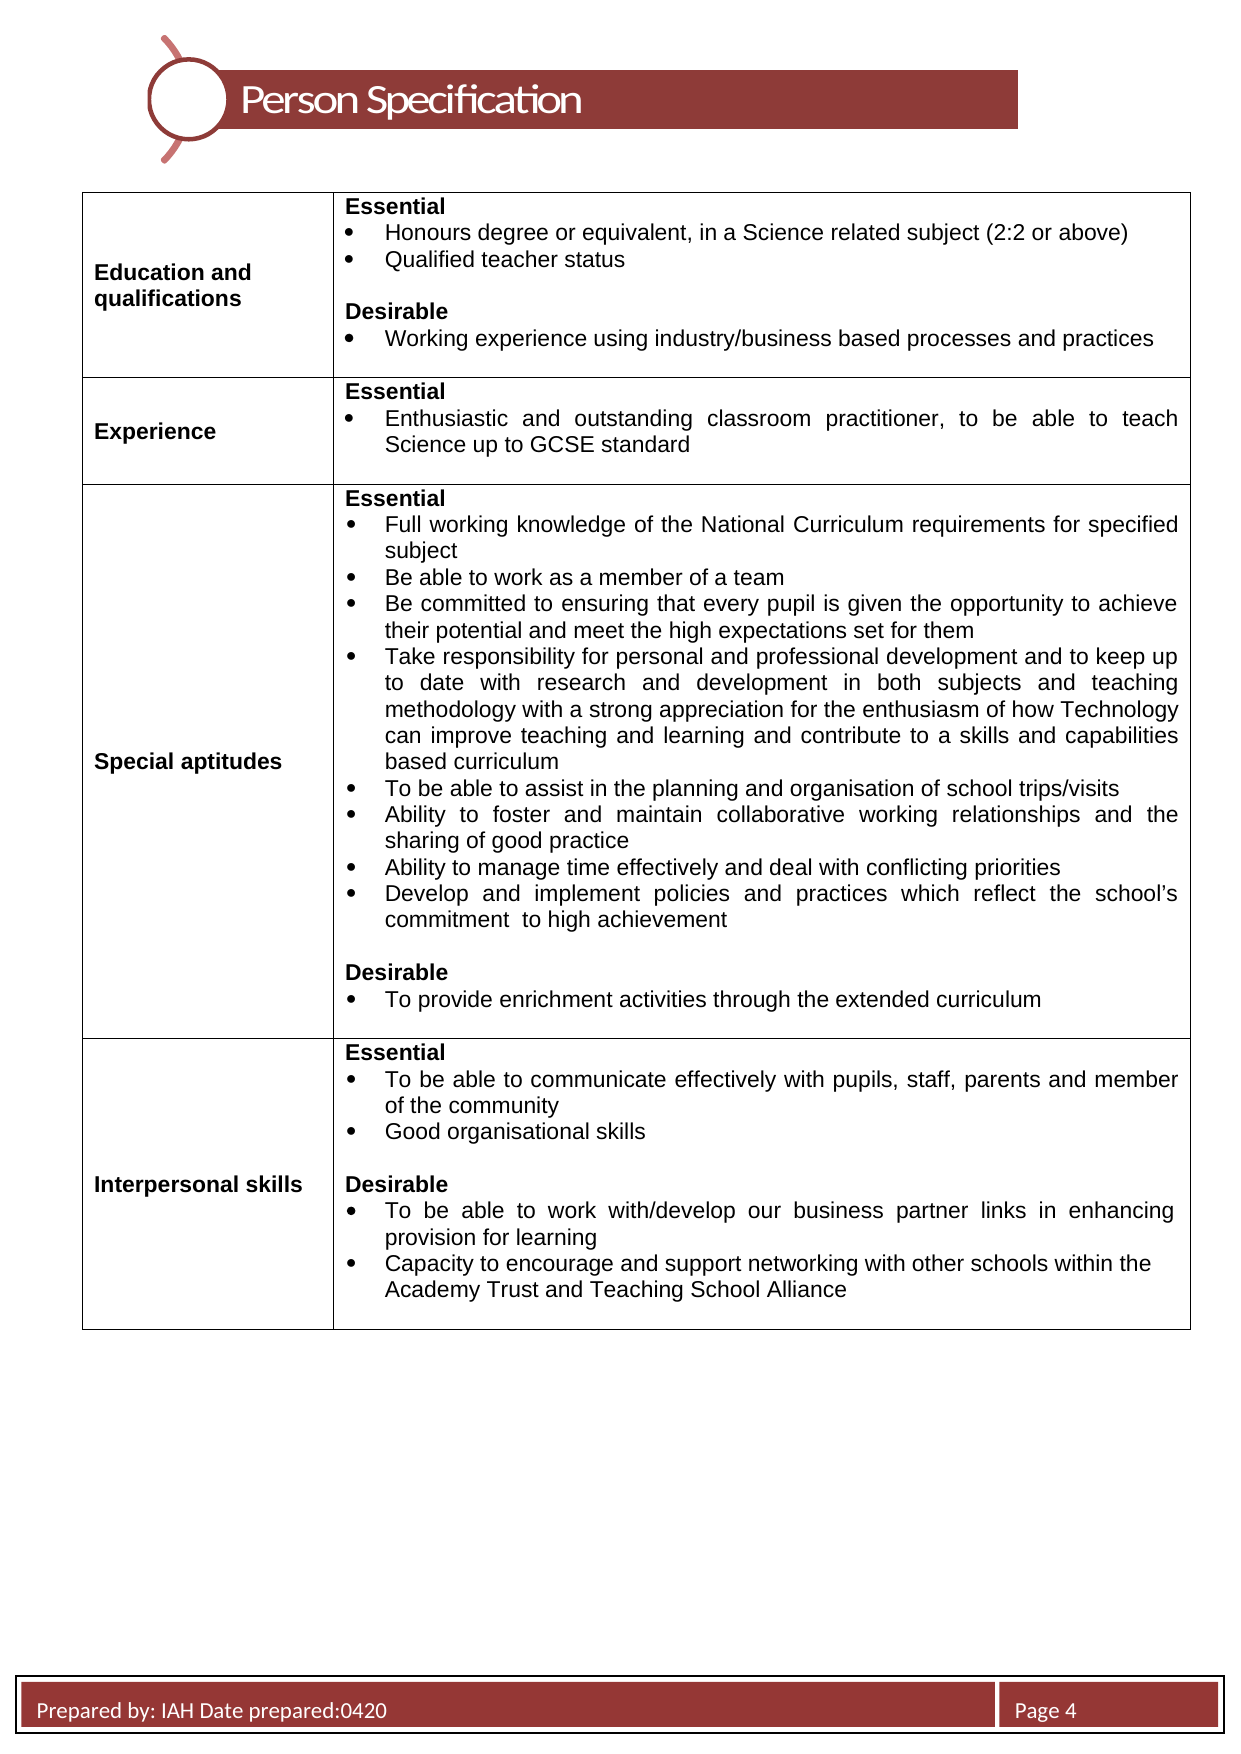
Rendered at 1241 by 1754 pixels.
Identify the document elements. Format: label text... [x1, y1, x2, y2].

table_cell Essential Enthusiastic and outstanding classroom practitioner, to be able to teach Science up to GCSE standard [334, 378, 1190, 484]
table_cell Interpersonal skills [83, 1039, 333, 1329]
table_cell Essential Full working knowledge of the National Curriculum requirements for specified subject Be able to work as a member of a team Be committed to ensuring that every pupil is given the opportunity to achieve their potential and meet the high expectations set for them Take responsibility for personal and professional development and to keep up to date with research and development in both subjects and teaching methodology with a strong appreciation for the enthusiasm of how Technology can improve teaching and learning and contribute to a skills and capabilities based curriculum To be able to assist in the planning and organisation of school trips/visits Ability to foster and maintain collaborative working relationships and the sharing of good practice Ability to manage time effectively and deal with conflicting priorities Develop and implement policies and practices which reflect the school’s commitment to high achievement Desirable To provide enrichment activities through the extended curriculum [334, 485, 1190, 1038]
table_header Essential Honours degree or equivalent, in a Science related subject (2:2 or above) Qualified teacher status Desirable Working experience using industry/business based processes and practices [334, 193, 1190, 377]
table_header Education and qualifications [83, 193, 333, 377]
table_cell Essential To be able to communicate effectively with pupils, staff, parents and member of the community Good organisational skills Desirable To be able to work with/develop our business partner links in enhancing provision for learning Capacity to encourage and support networking with other schools within the Academy Trust and Teaching School Alliance [334, 1039, 1190, 1329]
table_cell Special aptitudes [83, 485, 333, 1038]
table_cell Experience [83, 378, 333, 484]
